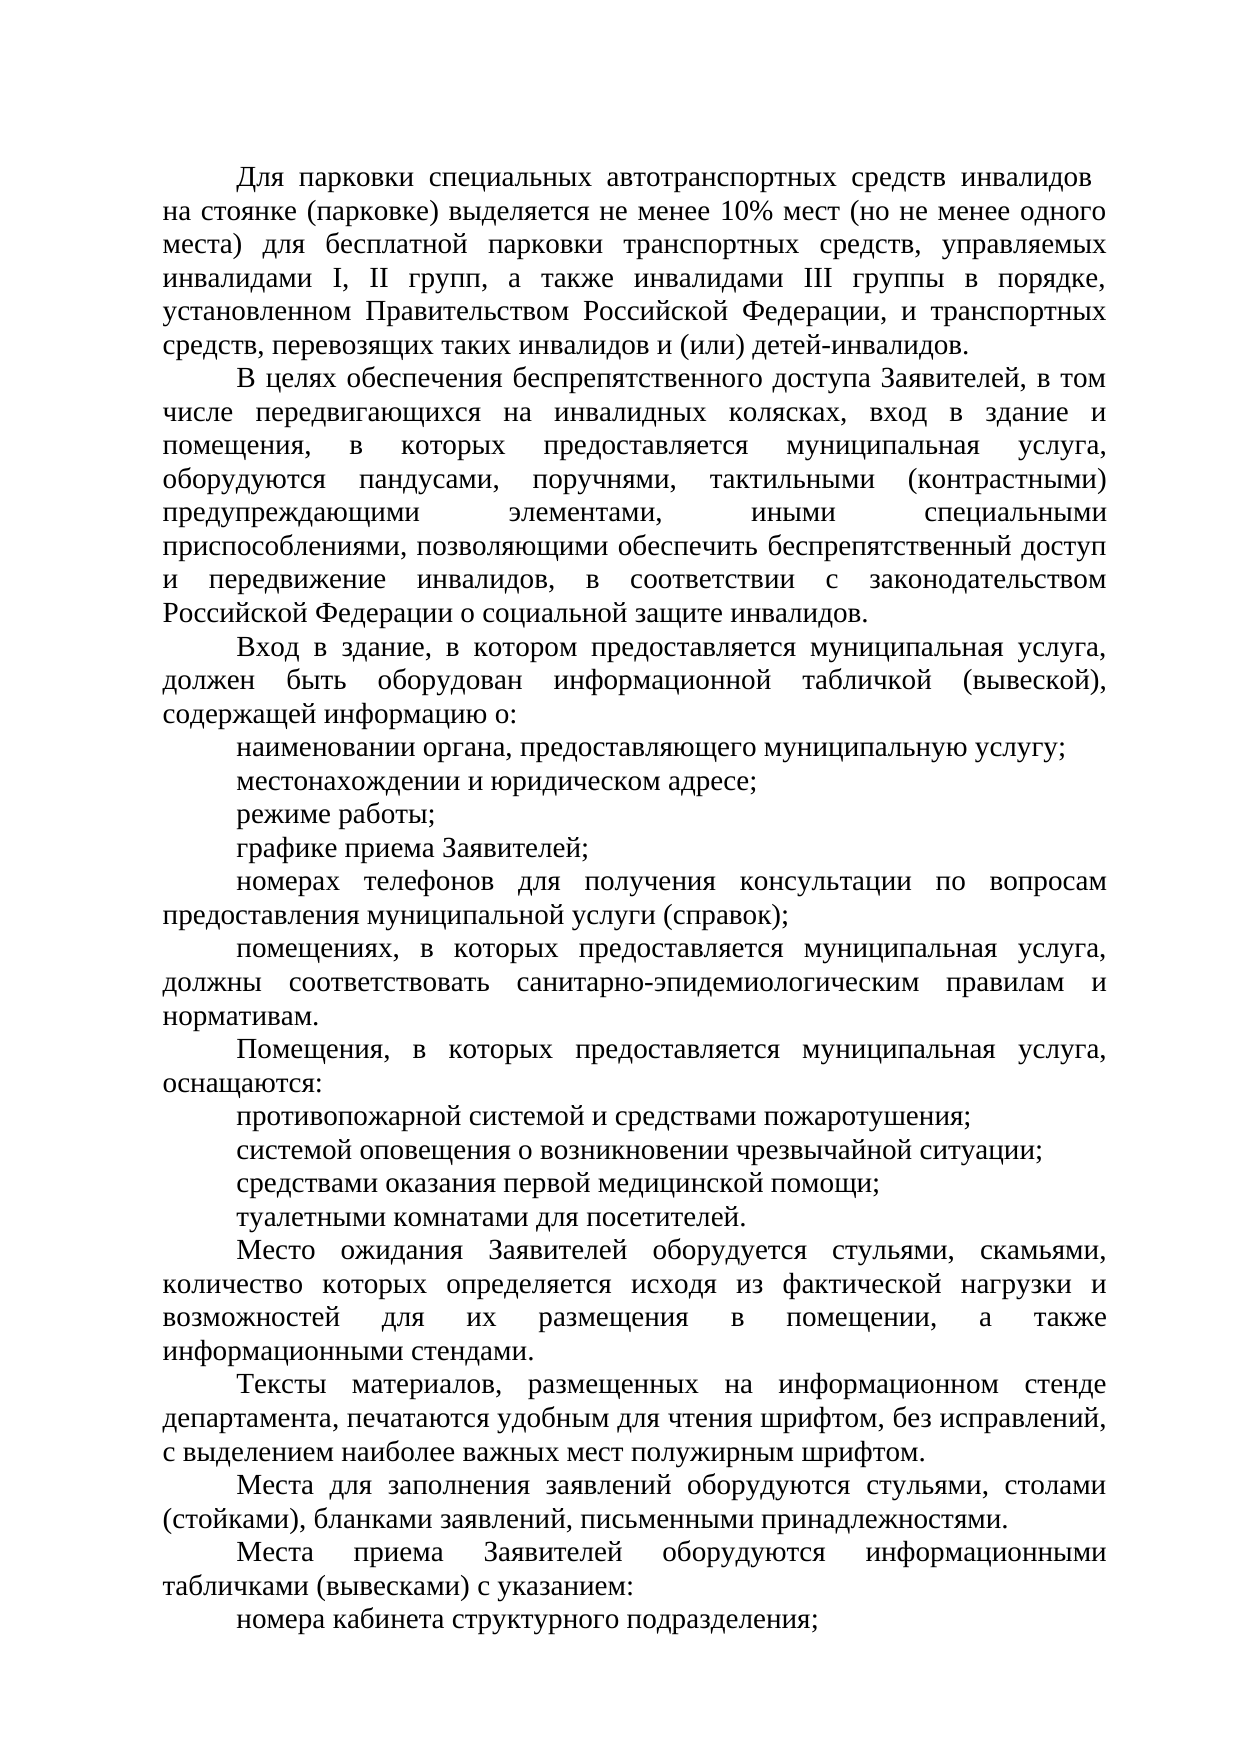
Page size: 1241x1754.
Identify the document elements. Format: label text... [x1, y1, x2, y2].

text местонахождении и юридическом адресе; [162, 763, 1107, 796]
text Место ожидания Заявителей оборудуется стульями, скамьями, количество которых определяется исходя из фактической нагрузки и возможностей для их размещения в помещении, а также информационными стендами. [162, 1232, 1107, 1367]
text В целях обеспечения беспрепятственного доступа Заявителей, в том числе передвигающихся на инвалидных колясках, вход в здание и помещения, в которых предоставляется муниципальная услуга, оборудуются пандусами, поручнями, тактильными (контрастными) предупреждающими элементами, иными специальными приспособлениями, позволяющими обеспечить беспрепятственный доступ и передвижение инвалидов, в соответствии с законодательством Российской Федерации о социальной защите инвалидов. [162, 360, 1107, 629]
text номерах телефонов для получения консультации по вопросам предоставления муниципальной услуги (справок); [162, 863, 1107, 931]
text противопожарной системой и средствами пожаротушения; [162, 1098, 1107, 1132]
text Места приема Заявителей оборудуются информационными табличками (вывесками) с указанием: [162, 1534, 1107, 1601]
text Места для заполнения заявлений оборудуются стульями, столами (стойками), бланками заявлений, письменными принадлежностями. [162, 1467, 1107, 1534]
text туалетными комнатами для посетителей. [162, 1199, 1107, 1232]
text режиме работы; [162, 796, 1107, 830]
text Для парковки специальных автотранспортных средств инвалидов на стоянке (парковке) выделяется не менее 10% мест (но не менее одного места) для бесплатной парковки транспортных средств, управляемых инвалидами I, II групп, а также инвалидами III группы в порядке, установленном Правительством Российской Федерации, и транспортных средств, перевозящих таких инвалидов и (или) детей-инвалидов. [162, 159, 1107, 360]
text системой оповещения о возникновении чрезвычайной ситуации; [162, 1132, 1107, 1165]
text Помещения, в которых предоставляется муниципальная услуга, оснащаются: [162, 1031, 1107, 1098]
text наименовании органа, предоставляющего муниципальную услугу; [162, 729, 1107, 763]
text средствами оказания первой медицинской помощи; [162, 1165, 1107, 1199]
text номера кабинета структурного подразделения; [162, 1601, 1107, 1635]
text Тексты материалов, размещенных на информационном стенде департамента, печатаются удобным для чтения шрифтом, без исправлений, с выделением наиболее важных мест полужирным шрифтом. [162, 1367, 1107, 1467]
text Вход в здание, в котором предоставляется муниципальная услуга, должен быть оборудован информационной табличкой (вывеской), содержащей информацию о: [162, 629, 1107, 729]
text помещениях, в которых предоставляется муниципальная услуга, должны соответствовать санитарно-эпидемиологическим правилам и нормативам. [162, 931, 1107, 1031]
text графике приема Заявителей; [162, 830, 1107, 863]
